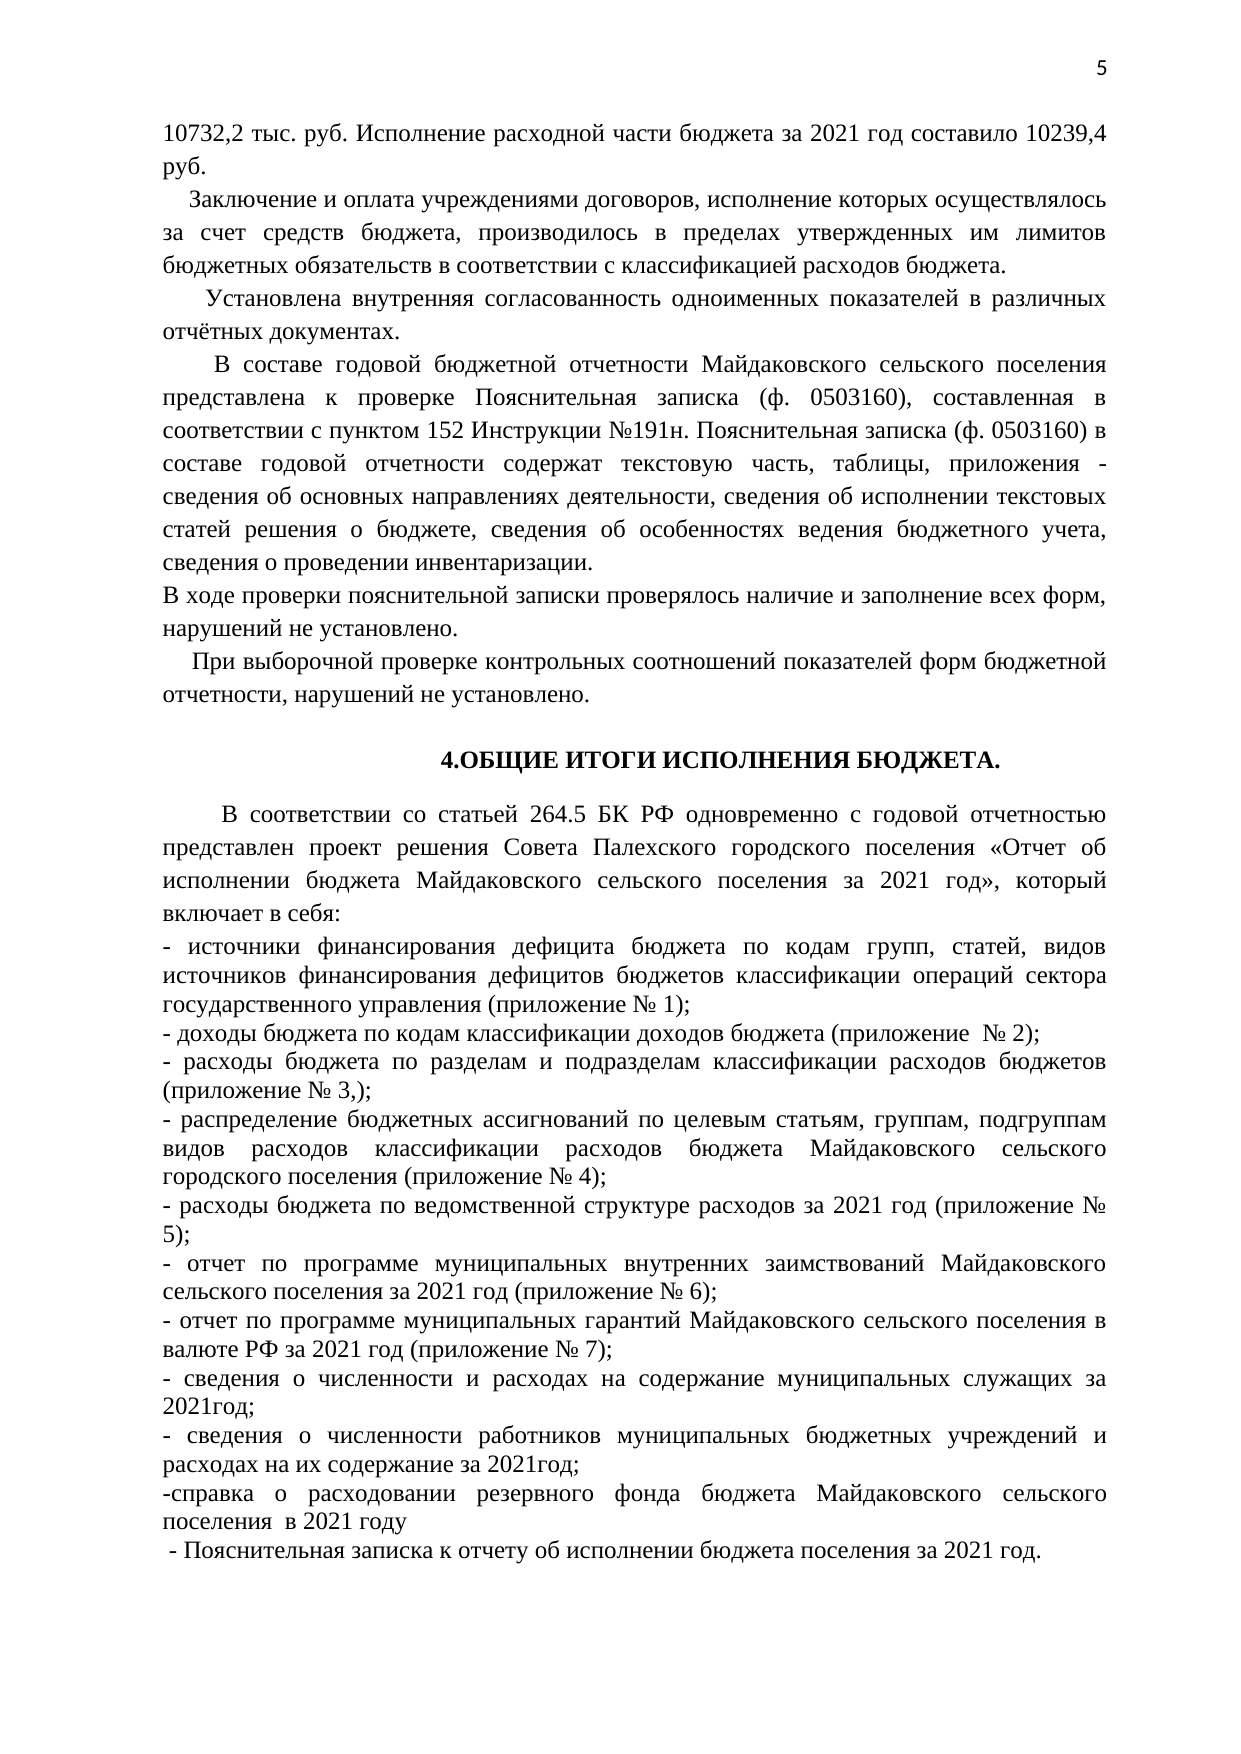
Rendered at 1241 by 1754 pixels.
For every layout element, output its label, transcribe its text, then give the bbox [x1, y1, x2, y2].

title - распределение бюджетных ассигнований по целевым статьям, группам, подгруппам видов расходов классификации расходов бюджета Майдаковского сельского городского поселения (приложение № 4); [162, 1104, 1107, 1190]
title В соответствии со статьей 264.5 БК РФ одновременно с годовой отчетностью представлен проект решения Совета Палехского городского поселения «Отчет об исполнении бюджета Майдаковского сельского поселения за 2021 год», который включает в себя: [162, 799, 1107, 927]
title - сведения о численности работников муниципальных бюджетных учреждений и расходах на их содержание за 2021год; [162, 1420, 1107, 1478]
title - отчет по программе муниципальных внутренних заимствований Майдаковского сельского поселения за 2021 год (приложение № 6); [162, 1248, 1107, 1305]
text При выборочной проверке контрольных соотношений показателей форм бюджетной отчетности, нарушений не установлено. [162, 646, 1107, 708]
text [162, 118, 1107, 180]
title - доходы бюджета по кодам классификации доходов бюджета (приложение № 2); [162, 1018, 1107, 1046]
title - сведения о численности и расходах на содержание муниципальных служащих за 2021год; [162, 1363, 1107, 1420]
title - источники финансирования дефицита бюджета по кодам групп, статей, видов источников финансирования дефицитов бюджетов классификации операций сектора государственного управления (приложение № 1); [162, 931, 1107, 1018]
title -справка о расходовании резервного фонда бюджета Майдаковского сельского поселения в 2021 году [162, 1478, 1107, 1535]
text В составе годовой бюджетной отчетности Майдаковского сельского поселения представлена к проверке Пояснительная записка (ф. 0503160), составленная в соответствии с пунктом 152 Инструкции №191н. Пояснительная записка (ф. 0503160) в составе годовой отчетности содержат текстовую часть, таблицы, приложения - сведения об основных направлениях деятельности, сведения об исполнении текстовых статей решения о бюджете, сведения об особенностях ведения бюджетного учета, сведения о проведении инвентаризации. [162, 349, 1107, 576]
title - Пояснительная записка к отчету об исполнении бюджета поселения за 2021 год. [162, 1535, 1107, 1564]
title - отчет по программе муниципальных гарантий Майдаковского сельского поселения в валюте РФ за 2021 год (приложение № 7); [162, 1305, 1107, 1363]
title - расходы бюджета по разделам и подразделам классификации расходов бюджетов (приложение № 3,); [162, 1046, 1107, 1104]
text В ходе проверки пояснительной записки проверялось наличие и заполнение всех форм, нарушений не установлено. [162, 580, 1107, 642]
text Установлена внутренняя согласованность одноименных показателей в различных отчётных документах. [162, 283, 1107, 345]
text 4.ОБЩИЕ ИТОГИ ИСПОЛНЕНИЯ БЮДЖЕТА. [334, 746, 1107, 774]
text Заключение и оплата учреждениями договоров, исполнение которых осуществлялось за счет средств бюджета, производилось в пределах утвержденных им лимитов бюджетных обязательств в соответствии с классификацией расходов бюджета. [162, 184, 1107, 279]
title - расходы бюджета по ведомственной структуре расходов за 2021 год (приложение № 5); [162, 1190, 1107, 1248]
